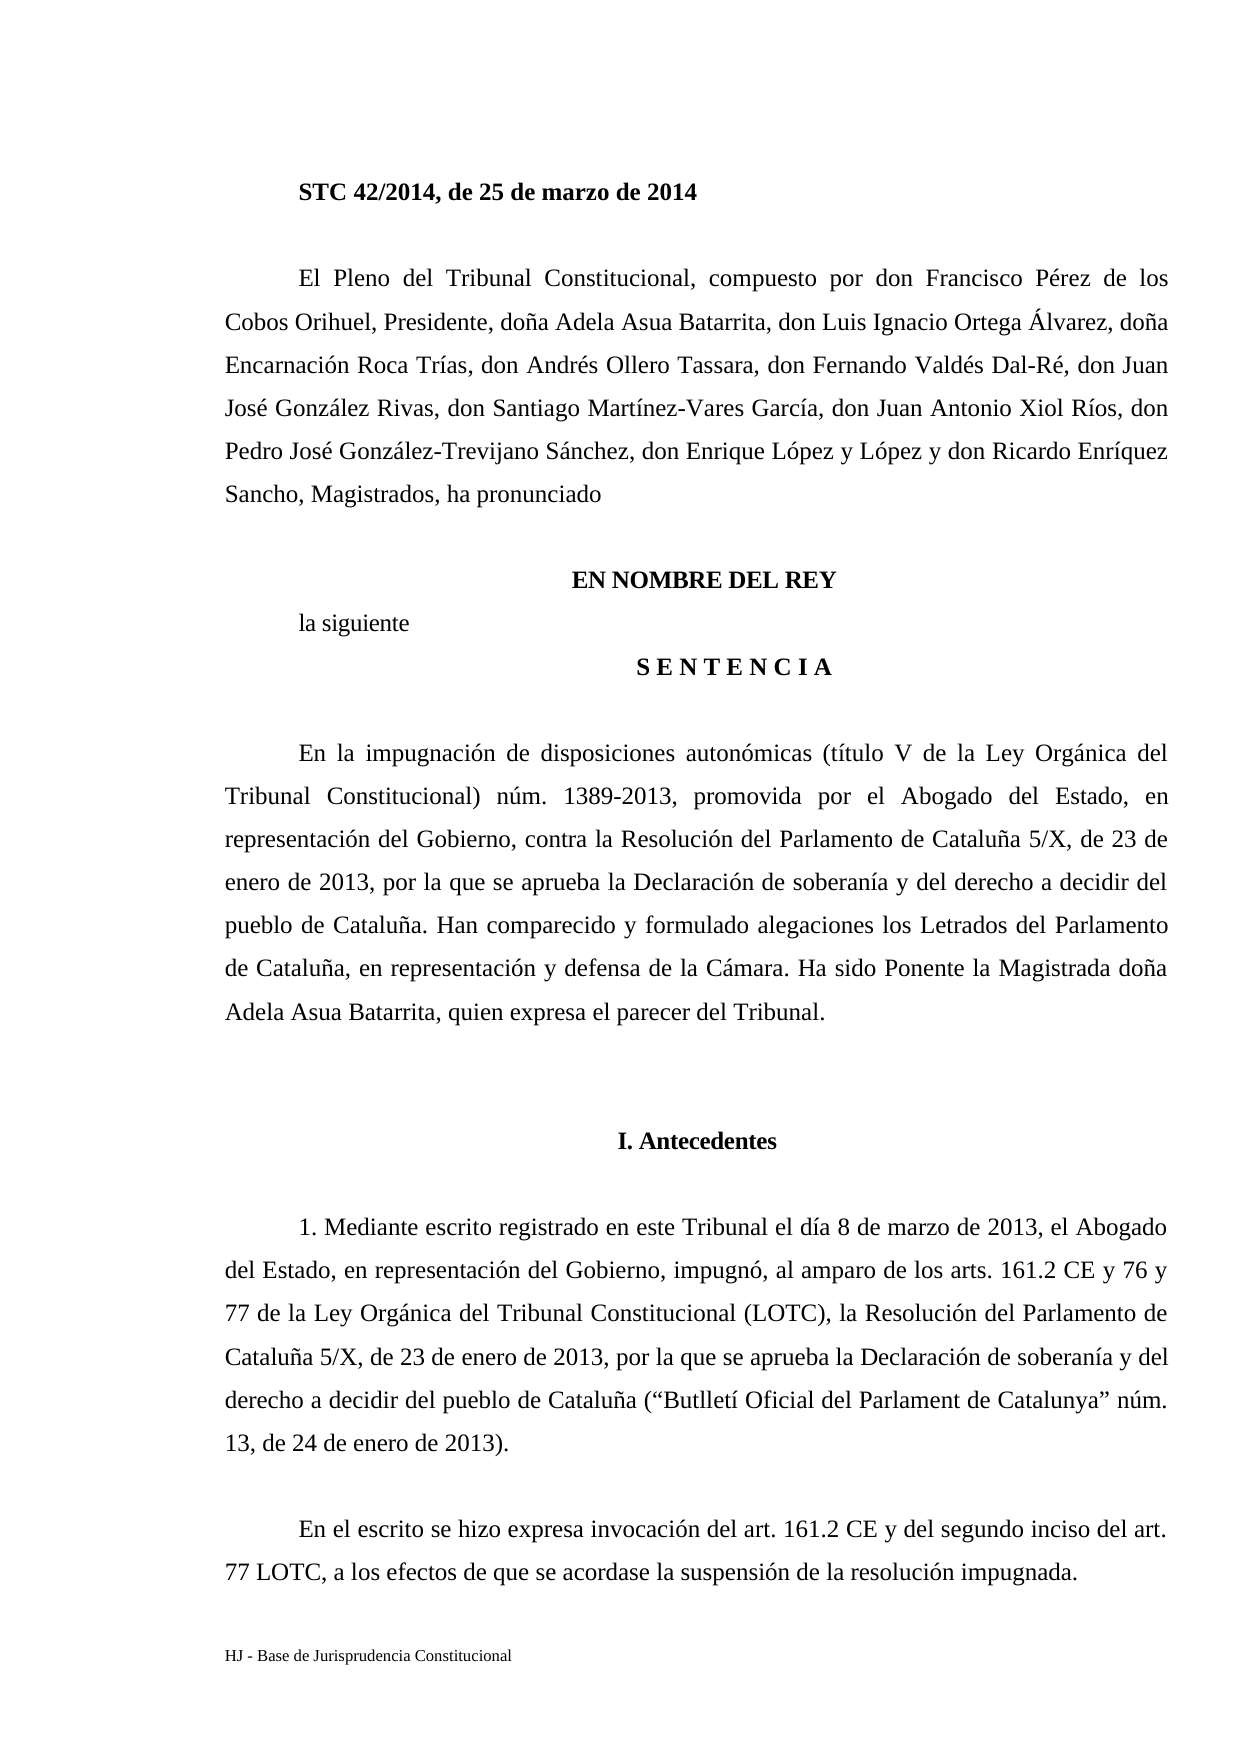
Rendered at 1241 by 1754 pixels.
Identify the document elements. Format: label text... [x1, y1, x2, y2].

text STC 42/2014, de 25 de marzo de 2014 [224, 177, 1169, 206]
text El Pleno del Tribunal Constitucional, compuesto por don Francisco Pérez de los Cobos Orihuel, Presidente, doña Adela Asua Batarrita, don Luis Ignacio Ortega Álvarez, doña Encarnación Roca Trías, don Andrés Ollero Tassara, don Fernando Valdés Dal-Ré, don Juan José González Rivas, don Santiago Martínez-Vares García, don Juan Antonio Xiol Ríos, don Pedro José González-Trevijano Sánchez, don Enrique López y López y don Ricardo Enríquez Sancho, Magistrados, ha pronunciado [224, 263, 1169, 508]
text En el escrito se hizo expresa invocación del art. 161.2 CE y del segundo inciso del art. 77 LOTC, a los efectos de que se acordase la suspensión de la resolución impugnada. [224, 1514, 1169, 1586]
text la siguiente [224, 608, 1110, 637]
text I. Antecedentes [224, 1126, 1169, 1155]
text 1. Mediante escrito registrado en este Tribunal el día 8 de marzo de 2013, el Abogado del Estado, en representación del Gobierno, impugnó, al amparo de los arts. 161.2 CE y 76 y 77 de la Ley Orgánica del Tribunal Constitucional (LOTC), la Resolución del Parlamento de Cataluña 5/X, de 23 de enero de 2013, por la que se aprueba la Declaración de soberanía y del derecho a decidir del pueblo de Cataluña (“Butlletí Oficial del Parlament de Catalunya” núm. 13, de 24 de enero de 2013). [224, 1212, 1169, 1457]
text EN NOMBRE DEL REY [224, 565, 1110, 594]
text S E N T E N C I A [224, 652, 1169, 680]
text En la impugnación de disposiciones autonómicas (título V de la Ley Orgánica del Tribunal Constitucional) núm. 1389-2013, promovida por el Abogado del Estado, en representación del Gobierno, contra la Resolución del Parlamento de Cataluña 5/X, de 23 de enero de 2013, por la que se aprueba la Declaración de soberanía y del derecho a decidir del pueblo de Cataluña. Han comparecido y formulado alegaciones los Letrados del Parlamento de Cataluña, en representación y defensa de la Cámara. Ha sido Ponente la Magistrada doña Adela Asua Batarrita, quien expresa el parecer del Tribunal. [224, 738, 1169, 1025]
